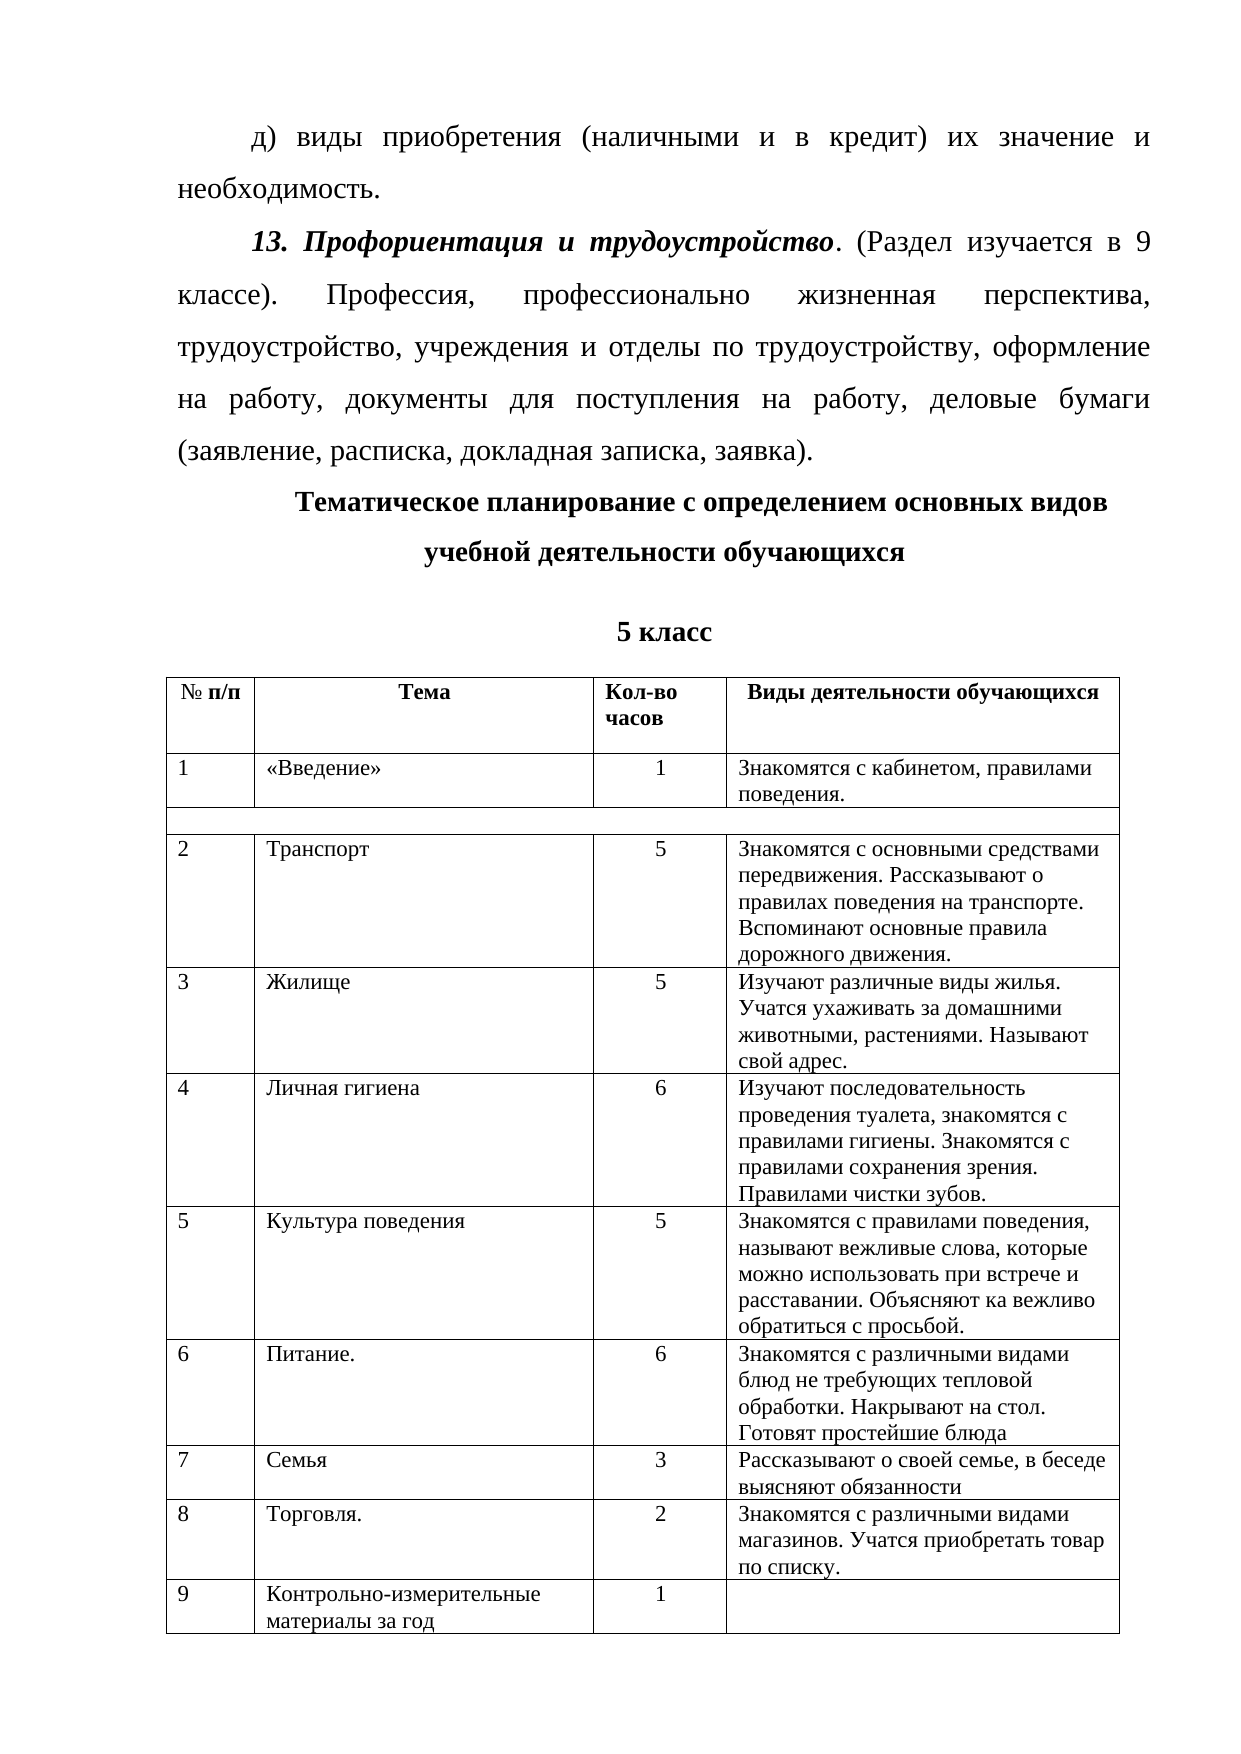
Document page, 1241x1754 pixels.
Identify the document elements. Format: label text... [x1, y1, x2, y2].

table_cell Семья [255, 1446, 593, 1499]
table_cell 2 [167, 835, 254, 967]
table_cell 3 [594, 1446, 726, 1499]
table_cell 7 [167, 1446, 254, 1499]
table_header Кол-во часов [594, 678, 726, 753]
table_cell [727, 1580, 1119, 1633]
text 5 класс [177, 614, 1152, 647]
table_cell Культура поведения [255, 1207, 593, 1339]
table_cell Торговля. [255, 1500, 593, 1579]
table_cell 1 [594, 1580, 726, 1633]
table_cell 5 [594, 1207, 726, 1339]
table_cell Личная гигиена [255, 1074, 593, 1206]
table_cell Контрольно-измерительные материалы за год [255, 1580, 593, 1633]
table_header № п/п [167, 678, 254, 753]
text д) виды приобретения (наличными и в кредит) их значение и необходимость. [177, 118, 1152, 205]
table_cell Рассказывают о своей семье, в беседе выясняют обязанности [727, 1446, 1119, 1499]
table_cell 1 [167, 754, 254, 807]
table_cell [167, 808, 1119, 834]
table_header Тема [255, 678, 593, 753]
table_cell 1 [594, 754, 726, 807]
table_cell 8 [167, 1500, 254, 1579]
table_cell 2 [594, 1500, 726, 1579]
table_cell Жилище [255, 968, 593, 1073]
table_cell «Введение» [255, 754, 593, 807]
table_cell 6 [594, 1340, 726, 1445]
table_cell 5 [167, 1207, 254, 1339]
table_cell Знакомятся с различными видами магазинов. Учатся приобретать товар по списку. [727, 1500, 1119, 1579]
table_cell Знакомятся с основными средствами передвижения. Рассказывают о правилах поведения на транспорте. Вспоминают основные правила дорожного движения. [727, 835, 1119, 967]
table_cell Изучают последовательность проведения туалета, знакомятся с правилами гигиены. Знакомятся с правилами сохранения зрения. Правилами чистки зубов. [727, 1074, 1119, 1206]
table_cell Знакомятся с правилами поведения, называют вежливые слова, которые можно использовать при встрече и расставании. Объясняют ка вежливо обратиться с просьбой. [727, 1207, 1119, 1339]
text Тематическое планирование с определением основных видов учебной деятельности обучающихся [177, 484, 1152, 568]
table_cell Транспорт [255, 835, 593, 967]
text 13. Профориентация и трудоустройство. (Раздел изучается в 9 классе). Профессия, профессионально жизненная перспектива, трудоустройство, учреждения и отделы по трудоустройству, оформление на работу, документы для поступления на работу, деловые бумаги (заявление, расписка, докладная записка, заявка). [177, 222, 1152, 467]
table_cell 5 [594, 835, 726, 967]
table_cell Знакомятся с различными видами блюд не требующих тепловой обработки. Накрывают на стол. Готовят простейшие блюда [727, 1340, 1119, 1445]
table_cell 6 [594, 1074, 726, 1206]
table_header Виды деятельности обучающихся [727, 678, 1119, 753]
table_cell 4 [167, 1074, 254, 1206]
table_cell 3 [167, 968, 254, 1073]
table_cell Знакомятся с кабинетом, правилами поведения. [727, 754, 1119, 807]
table_cell Изучают различные виды жилья. Учатся ухаживать за домашними животными, растениями. Называют свой адрес. [727, 968, 1119, 1073]
table_cell Питание. [255, 1340, 593, 1445]
table_cell 5 [594, 968, 726, 1073]
table_cell 9 [167, 1580, 254, 1633]
table_cell 6 [167, 1340, 254, 1445]
